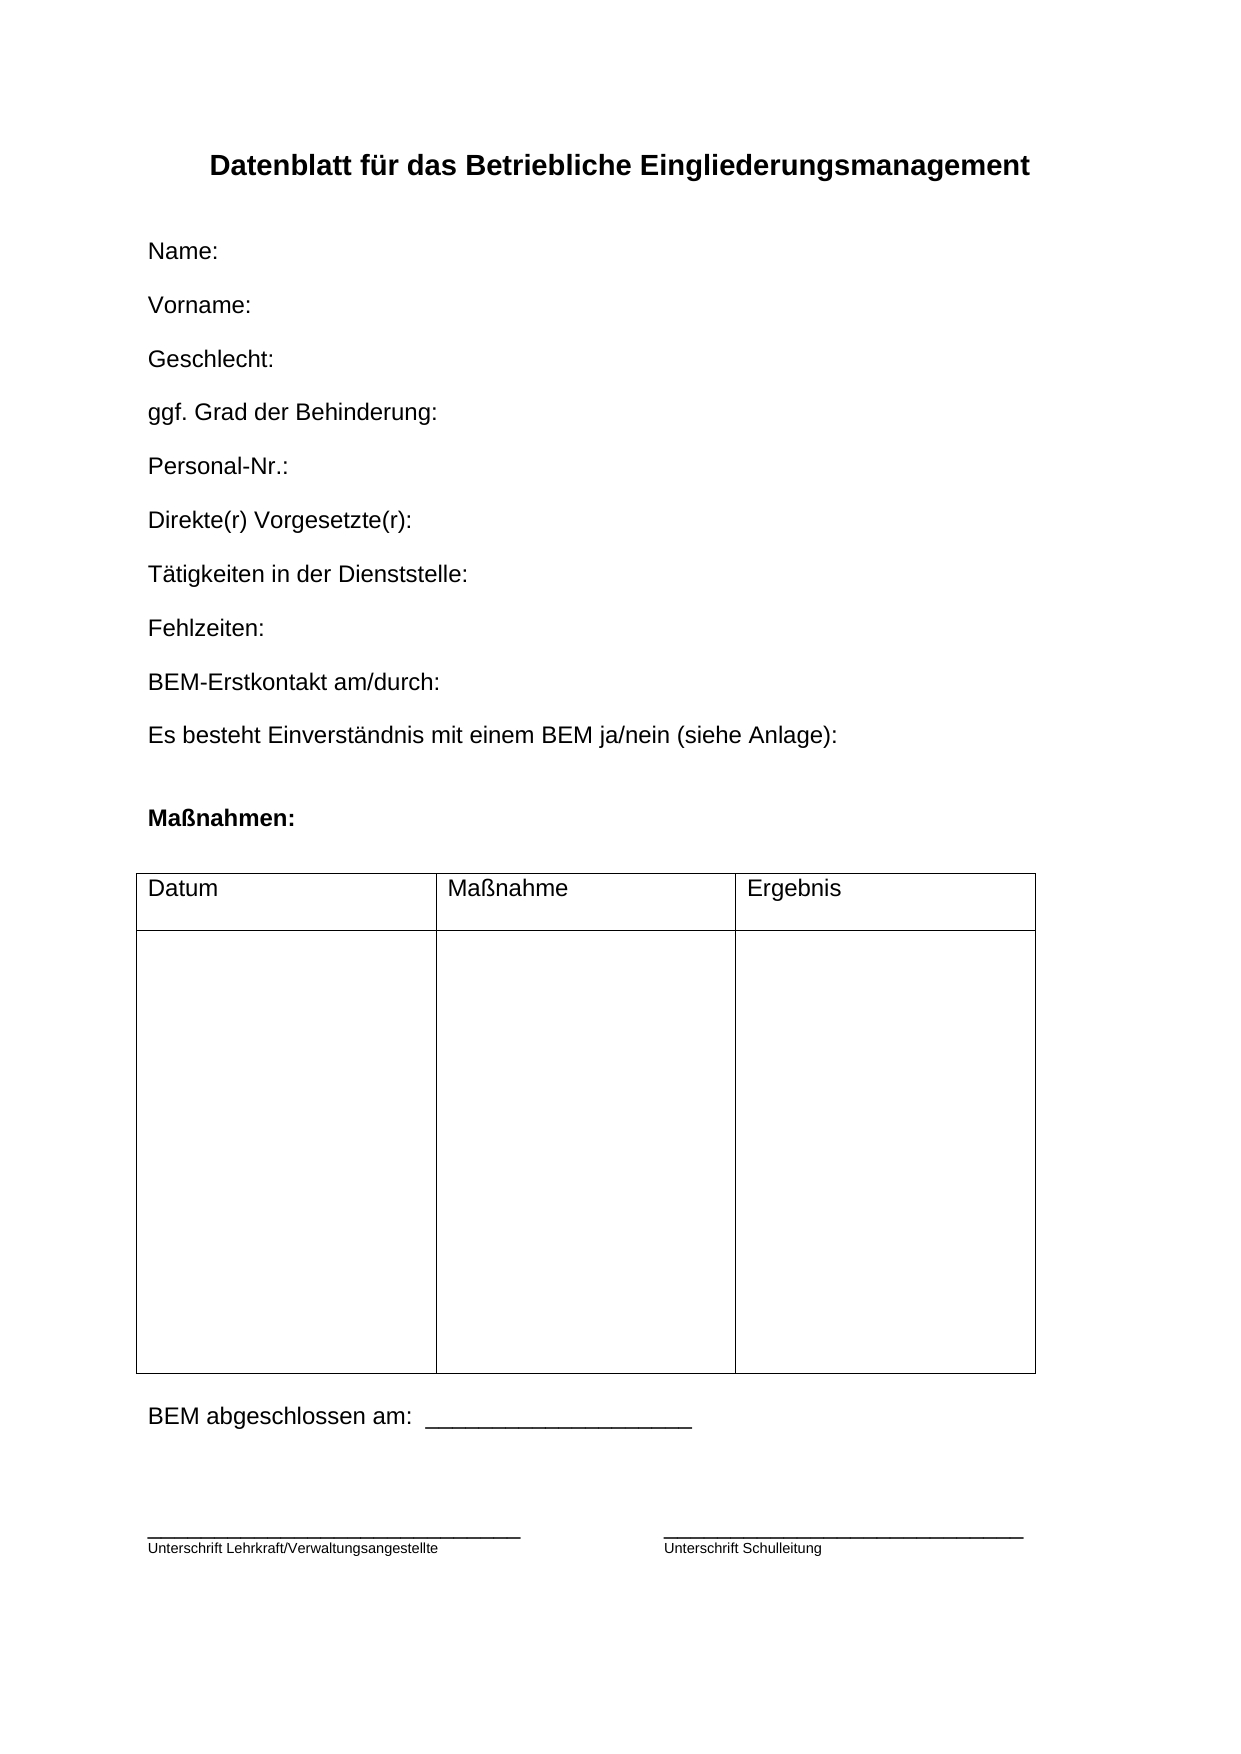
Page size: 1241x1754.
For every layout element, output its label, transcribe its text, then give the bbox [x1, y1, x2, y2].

table_cell [437, 931, 735, 1373]
text BEM abgeschlossen am: ____________________ [148, 1402, 1093, 1429]
table_header Maßnahme [437, 874, 735, 930]
text Datenblatt für das Betriebliche Eingliederungsmanagement [148, 148, 1093, 181]
table_header Ergebnis [736, 874, 1035, 930]
text Fehlzeiten: [148, 614, 1093, 641]
table_cell [137, 931, 436, 1373]
text BEM-Erstkontakt am/durch: [148, 668, 1093, 695]
text Geschlecht: [148, 344, 1093, 372]
table_cell [736, 931, 1035, 1373]
text Unterschrift Lehrkraft/Verwaltungsangestellte Unterschrift Schulleitung [148, 1540, 1093, 1557]
text Es besteht Einverständnis mit einem BEM ja/nein (siehe Anlage): [148, 721, 1093, 749]
text Personal-Nr.: [148, 452, 1093, 480]
text ____________________________ ___________________________ [148, 1512, 1093, 1540]
text Maßnahmen: [148, 804, 1093, 832]
text Name: [148, 237, 1093, 264]
text Tätigkeiten in der Dienststelle: [148, 560, 1093, 587]
text ggf. Grad der Behinderung: [148, 398, 1093, 426]
text Direkte(r) Vorgesetzte(r): [148, 506, 1093, 534]
text Vorname: [148, 291, 1093, 318]
table_header Datum [137, 874, 436, 930]
